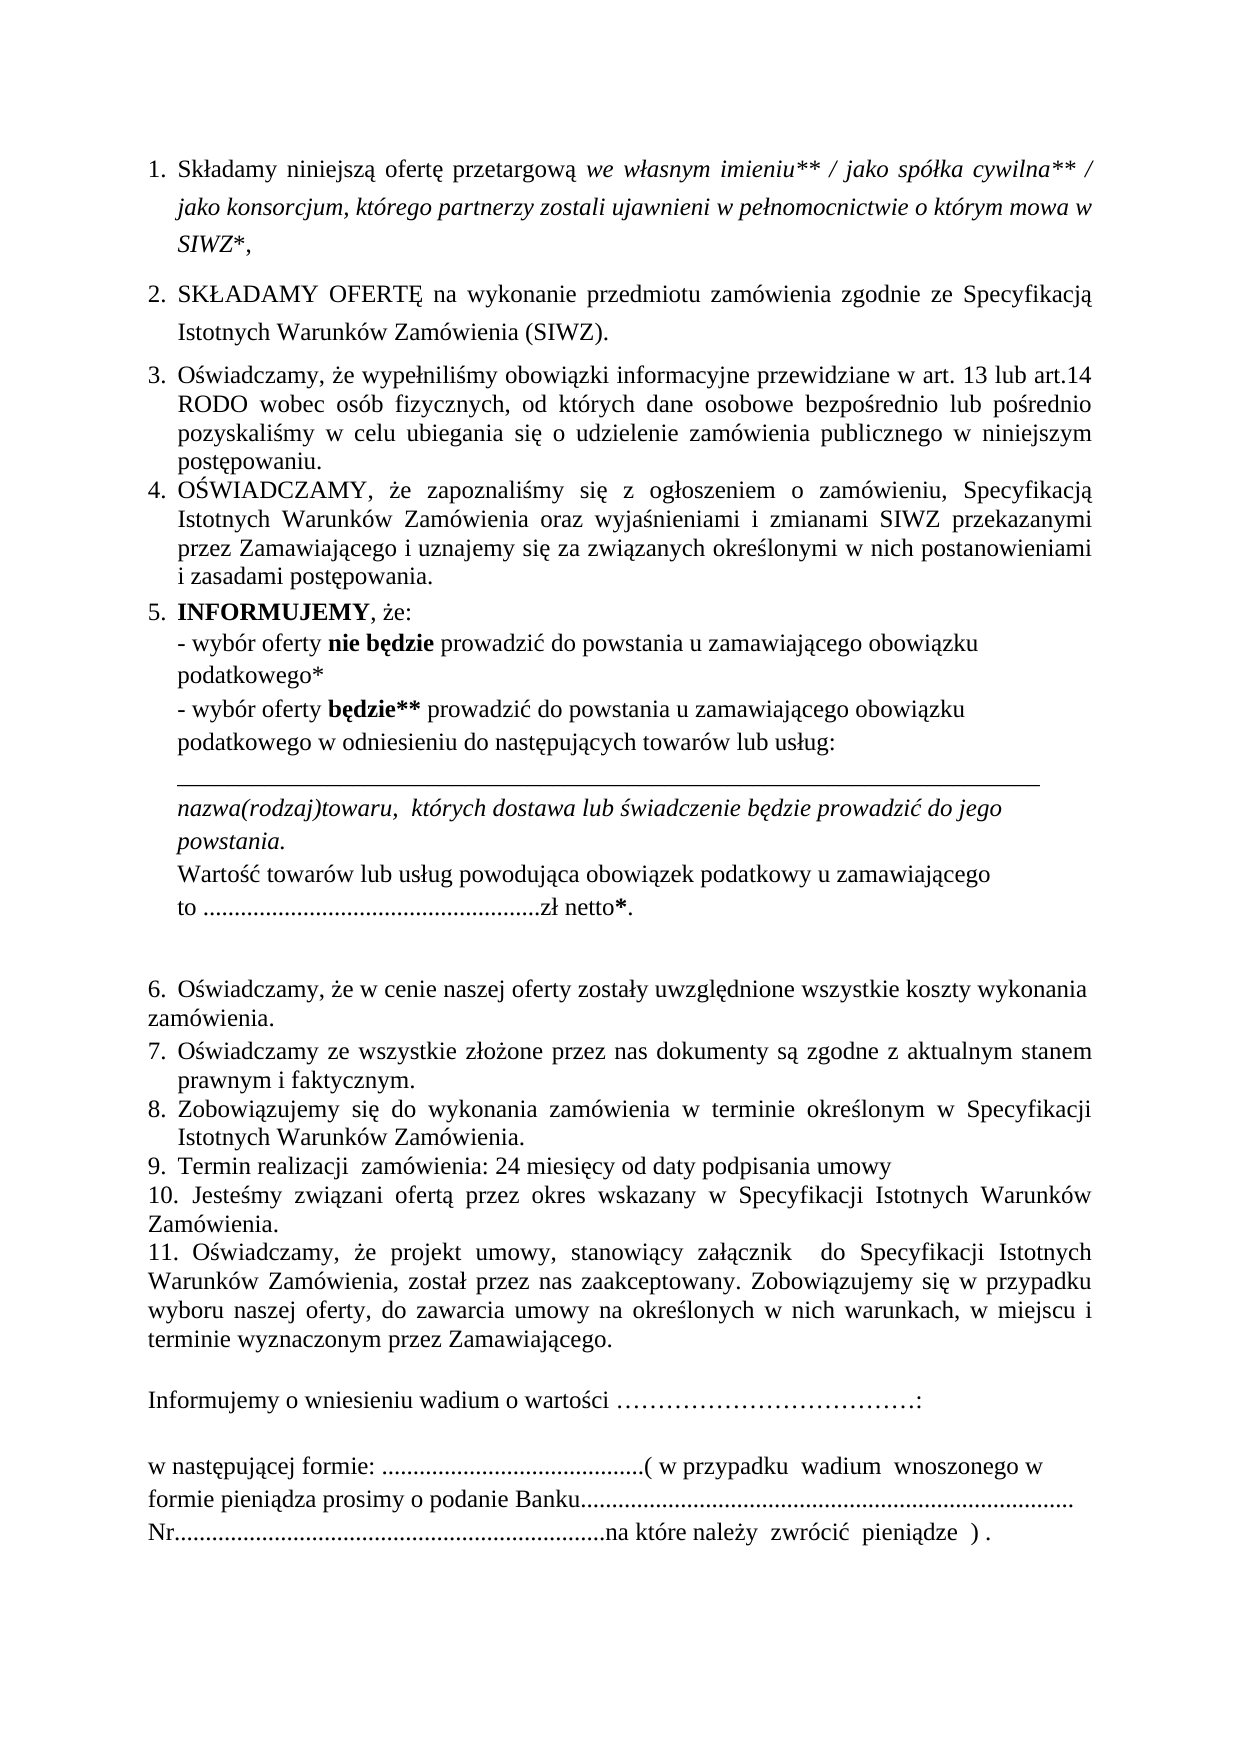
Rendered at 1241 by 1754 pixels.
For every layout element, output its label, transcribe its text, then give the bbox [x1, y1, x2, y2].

list _____________________________________________________________________ [177, 760, 1093, 788]
list OŚWIADCZAMY, że zapoznaliśmy się z ogłoszeniem o zamówieniu, Specyfikacją Istotnych Warunków Zamówienia oraz wyjaśnieniami i zmianami SIWZ przekazanymi przez Zamawiającego i uznajemy się za związanych określonymi w nich postanowieniami i zasadami postępowania. [148, 475, 1093, 590]
text Nr.....................................................................na które należy zwrócić pieniądze ) . [148, 1517, 1093, 1546]
list Zobowiązujemy się do wykonania zamówienia w terminie określonym w Specyfikacji Istotnych Warunków Zamówienia. [148, 1094, 1093, 1151]
list Termin realizacji zamówienia: 24 miesięcy od daty podpisania umowy [148, 1151, 1093, 1180]
list - wybór oferty nie będzie prowadzić do powstania u zamawiającego obowiązku podatkowego* [177, 628, 1093, 689]
list Składamy niniejszą ofertę przetargową we własnym imieniu** / jako spółka cywilna** / jako konsorcjum, którego partnerzy zostali ujawnieni w pełnomocnictwie o którym mowa w SIWZ*, [148, 148, 1093, 260]
list - wybór oferty będzie** prowadzić do powstania u zamawiającego obowiązku podatkowego w odniesieniu do następujących towarów lub usług: [177, 694, 1093, 755]
list Oświadczamy, że projekt umowy, stanowiący załącznik do Specyfikacji Istotnych Warunków Zamówienia, został przez nas zaakceptowany. Zobowiązujemy się w przypadku wyboru naszej oferty, do zawarcia umowy na określonych w nich warunkach, w miejscu i terminie wyznaczonym przez Zamawiającego. [148, 1237, 1093, 1352]
text w następującej formie: ..........................................( w przypadku wadium wnoszonego w [148, 1451, 1093, 1480]
list Wartość towarów lub usług powodująca obowiązek podatkowy u zamawiającego to ......................................................zł netto*. [177, 859, 1093, 921]
text zamówienia. [148, 1003, 1093, 1032]
list Oświadczamy, że w cenie naszej oferty zostały uwzględnione wszystkie koszty wykonania [148, 974, 1093, 1003]
list nazwa(rodzaj)towaru, których dostawa lub świadczenie będzie prowadzić do jego powstania. [177, 793, 1093, 854]
list SKŁADAMY OFERTĘ na wykonanie przedmiotu zamówienia zgodnie ze Specyfikacją Istotnych Warunków Zamówienia (SIWZ). [148, 273, 1093, 348]
text Informujemy o wniesieniu wadium o wartości ………………………………: [148, 1385, 1093, 1414]
list Oświadczamy ze wszystkie złożone przez nas dokumenty są zgodne z aktualnym stanem prawnym i faktycznym. [148, 1036, 1093, 1094]
list INFORMUJEMY, że: [148, 590, 1093, 628]
text formie pieniądza prosimy o podanie Banku............................................................................... [148, 1484, 1093, 1513]
list Jesteśmy związani ofertą przez okres wskazany w Specyfikacji Istotnych Warunków Zamówienia. [148, 1180, 1093, 1237]
list Oświadczamy, że wypełniliśmy obowiązki informacyjne przewidziane w art. 13 lub art.14 RODO wobec osób fizycznych, od których dane osobowe bezpośrednio lub pośrednio pozyskaliśmy w celu ubiegania się o udzielenie zamówienia publicznego w niniejszym postępowaniu. [148, 360, 1093, 475]
